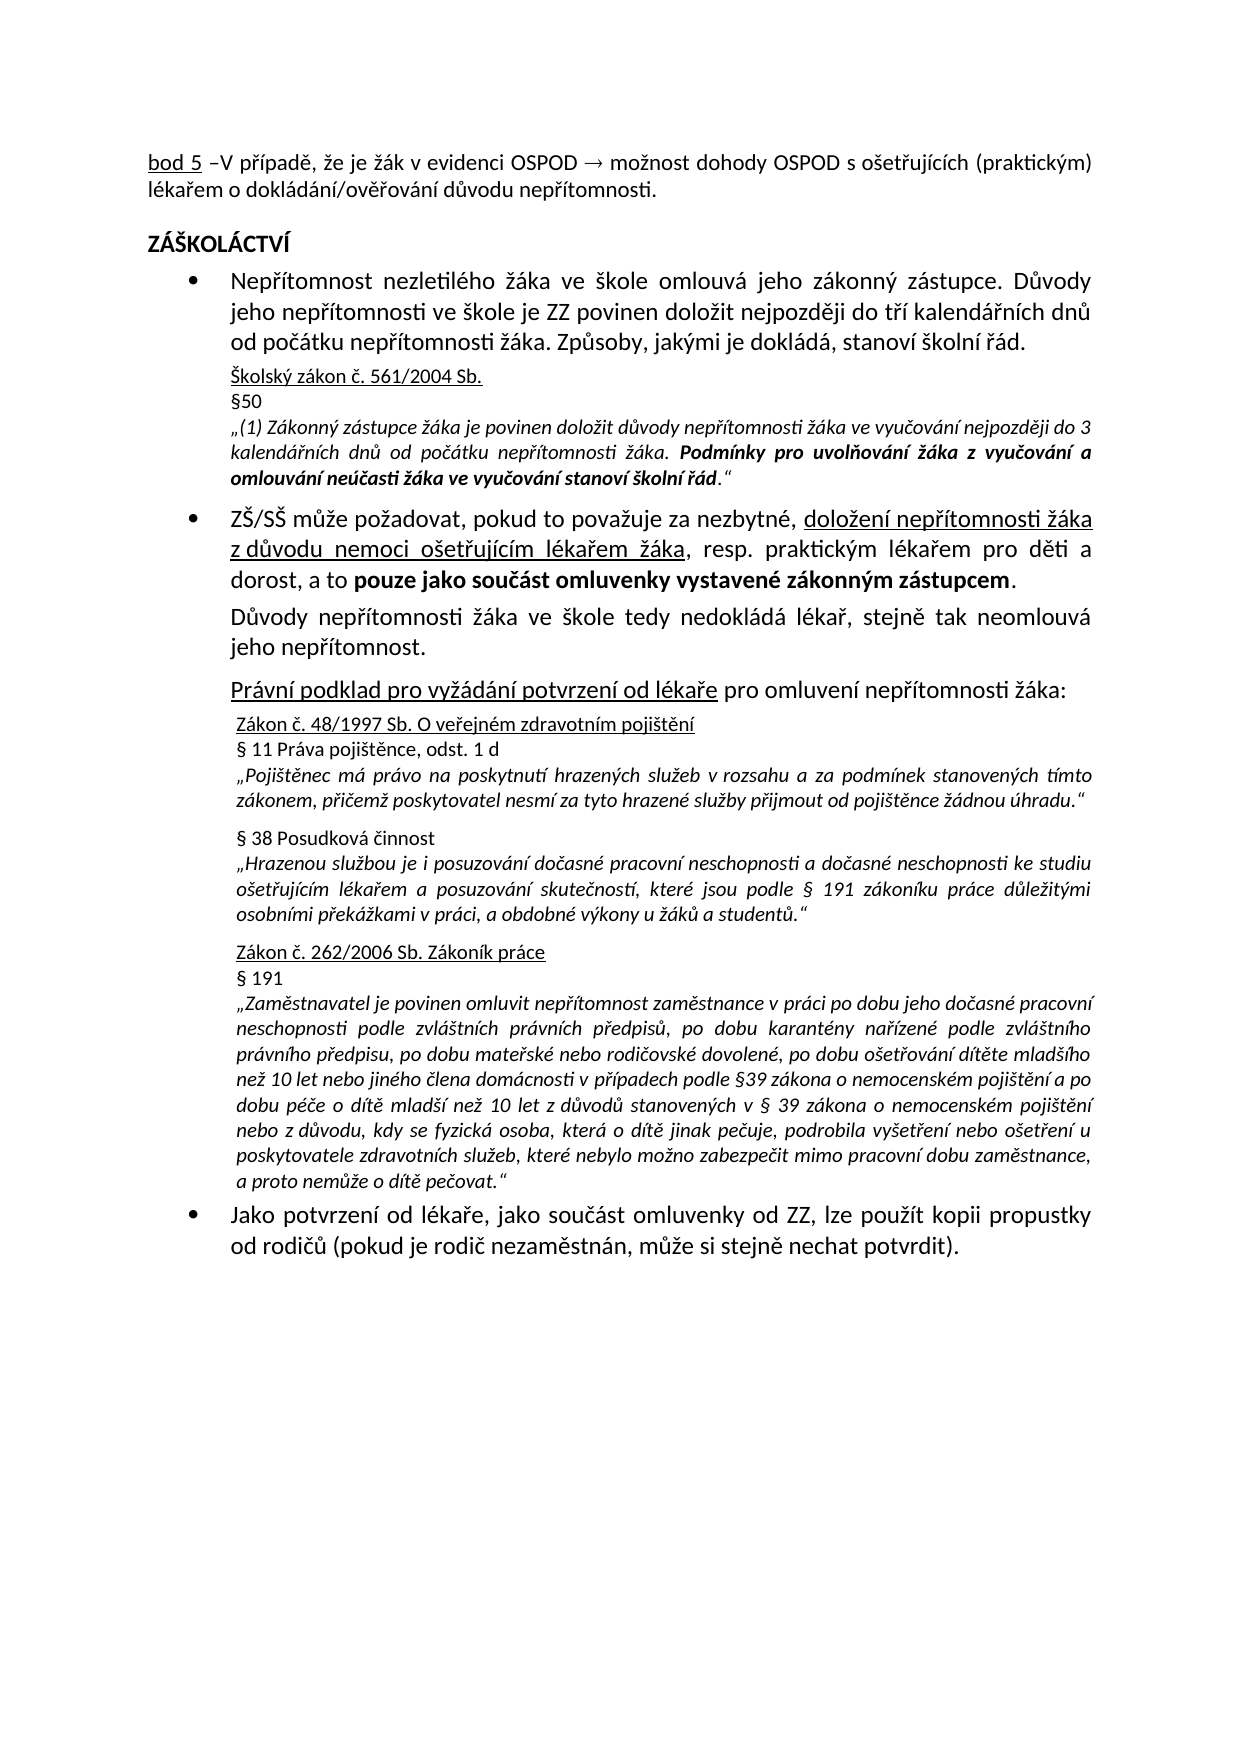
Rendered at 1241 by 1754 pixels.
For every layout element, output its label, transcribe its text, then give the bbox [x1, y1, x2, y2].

list § 191 [236, 965, 1093, 990]
list „(1) Zákonný zástupce žáka je povinen doložit důvody nepřítomnosti žáka ve vyučování nejpozději do 3 kalendářních dnů od počátku nepřítomnosti žáka. Podmínky pro uvolňování žáka z vyučování a omlouvání neúčasti žáka ve vyučování stanoví školní řád.“ [230, 414, 1093, 490]
list „Zaměstnavatel je povinen omluvit nepřítomnost zaměstnance v práci po dobu jeho dočasné pracovní neschopnosti podle zvláštních právních předpisů, po dobu karantény nařízené podle zvláštního právního předpisu, po dobu mateřské nebo rodičovské dovolené, po dobu ošetřování dítěte mladšího než 10 let nebo jiného člena domácnosti v případech podle §39 zákona o nemocenském pojištění a po dobu péče o dítě mladší než 10 let z důvodů stanovených v § 39 zákona o nemocenském pojištění nebo z důvodu, kdy se fyzická osoba, která o dítě jinak pečuje, podrobila vyšetření nebo ošetření u poskytovatele zdravotních služeb, které nebylo možno zabezpečit mimo pracovní dobu zaměstnance, a proto nemůže o dítě pečovat.“ [236, 990, 1093, 1193]
list Školský zákon č. 561/2004 Sb. [230, 363, 1093, 389]
text ZÁŠKOLÁCTVÍ [148, 229, 1093, 259]
list ZŠ/SŠ může požadovat, pokud to považuje za nezbytné, doložení nepřítomnosti žáka z důvodu nemoci ošetřujícím lékařem žáka, resp. praktickým lékařem pro děti a dorost, a to pouze jako součást omluvenky vystavené zákonným zástupcem. [189, 503, 1093, 594]
list § 11 Práva pojištěnce, odst. 1 d [236, 736, 1093, 762]
list Nepřítomnost nezletilého žáka ve škole omlouvá jeho zákonný zástupce. Důvody jeho nepřítomnosti ve škole je ZZ povinen doložit nejpozději do tří kalendářních dnů od počátku nepřítomnosti žáka. Způsoby, jakými je dokládá, stanoví školní řád. [189, 265, 1093, 357]
list Zákon č. 262/2006 Sb. Zákoník práce [236, 939, 1093, 965]
list „Hrazenou službou je i posuzování dočasné pracovní neschopnosti a dočasné neschopnosti ke studiu ošetřujícím lékařem a posuzování skutečností, které jsou podle § 191 zákoníku práce důležitými osobními překážkami v práci, a obdobné výkony u žáků a studentů.“ [236, 851, 1093, 927]
list Právní podklad pro vyžádání potvrzení od lékaře pro omluvení nepřítomnosti žáka: [230, 674, 1093, 705]
list §50 [230, 389, 1093, 414]
list „Pojištěnec má právo na poskytnutí hrazených služeb v rozsahu a za podmínek stanovených tímto zákonem, přičemž poskytovatel nesmí za tyto hrazené služby přijmout od pojištěnce žádnou úhradu.“ [236, 762, 1093, 813]
list Důvody nepřítomnosti žáka ve škole tedy nedokládá lékař, stejně tak neomlouvá jeho nepřítomnost. [230, 601, 1093, 662]
list Jako potvrzení od lékaře, jako součást omluvenky od ZZ, lze použít kopii propustky od rodičů (pokud je rodič nezaměstnán, může si stejně nechat potvrdit). [189, 1200, 1093, 1261]
list Zákon č. 48/1997 Sb. O veřejném zdravotním pojištění [236, 711, 1093, 736]
list § 38 Posudková činnost [236, 825, 1093, 851]
text bod 5 –V případě, že je žák v evidenci OSPOD možnost dohody OSPOD s ošetřujících (praktickým) lékařem o dokládání/ověřování důvodu nepřítomnosti. [148, 148, 1093, 204]
